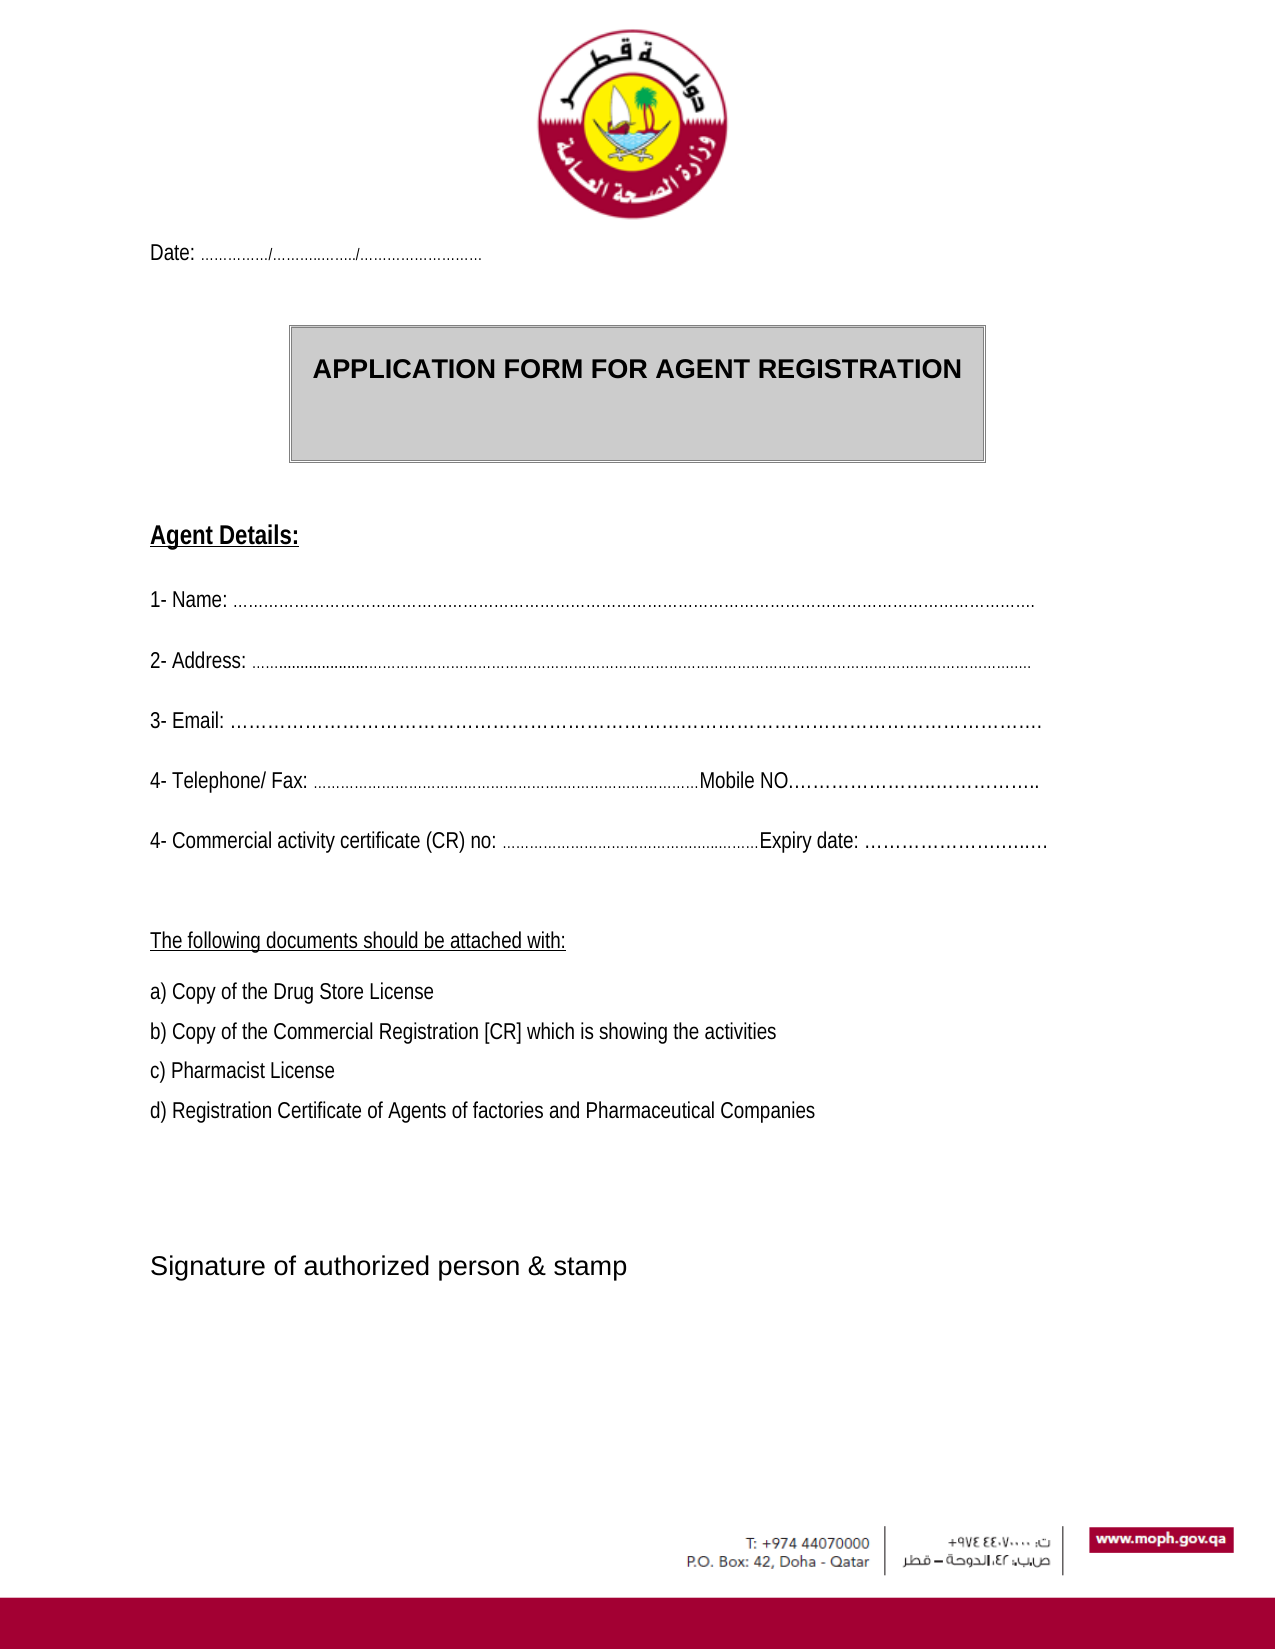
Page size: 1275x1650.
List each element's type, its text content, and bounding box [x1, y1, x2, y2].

text 3- Email: …………………………………………………………………………………………………………………. [150, 707, 1178, 733]
text Agent Details: [150, 519, 1125, 550]
text a) Copy of the Drug Store License [150, 978, 1160, 1005]
text 1- Name: …………………………………………………………………………………………………………………………………………. [150, 586, 1178, 613]
text The following documents should be attached with: [150, 927, 1160, 954]
picture [506, 0, 768, 102]
text c) Pharmacist License [150, 1057, 1160, 1084]
text d) Registration Certificate of Agents of factories and Pharmaceutical Companies [150, 1097, 1160, 1123]
text 2- Address: …….....................…………………………………………………………………………………………………………………………….…. [150, 647, 1178, 673]
text b) Copy of the Commercial Registration [CR] which is showing the activities [150, 1018, 1160, 1044]
text 4- Commercial activity certificate (CR) no: …………………………………….…..………Expiry date: ………………….…..… [150, 827, 1178, 854]
text 4- Telephone/ Fax: ……………………………………………….…………………………Mobile NO.…………………..…………….. [150, 767, 1178, 793]
picture [0, 1507, 1275, 1649]
text Signature of authorized person & stamp [150, 1250, 1125, 1281]
text Date: ……………/………..……../……………………… [150, 102, 1178, 265]
table_header APPLICATION FORM FOR AGENT REGISTRATION [292, 328, 983, 460]
